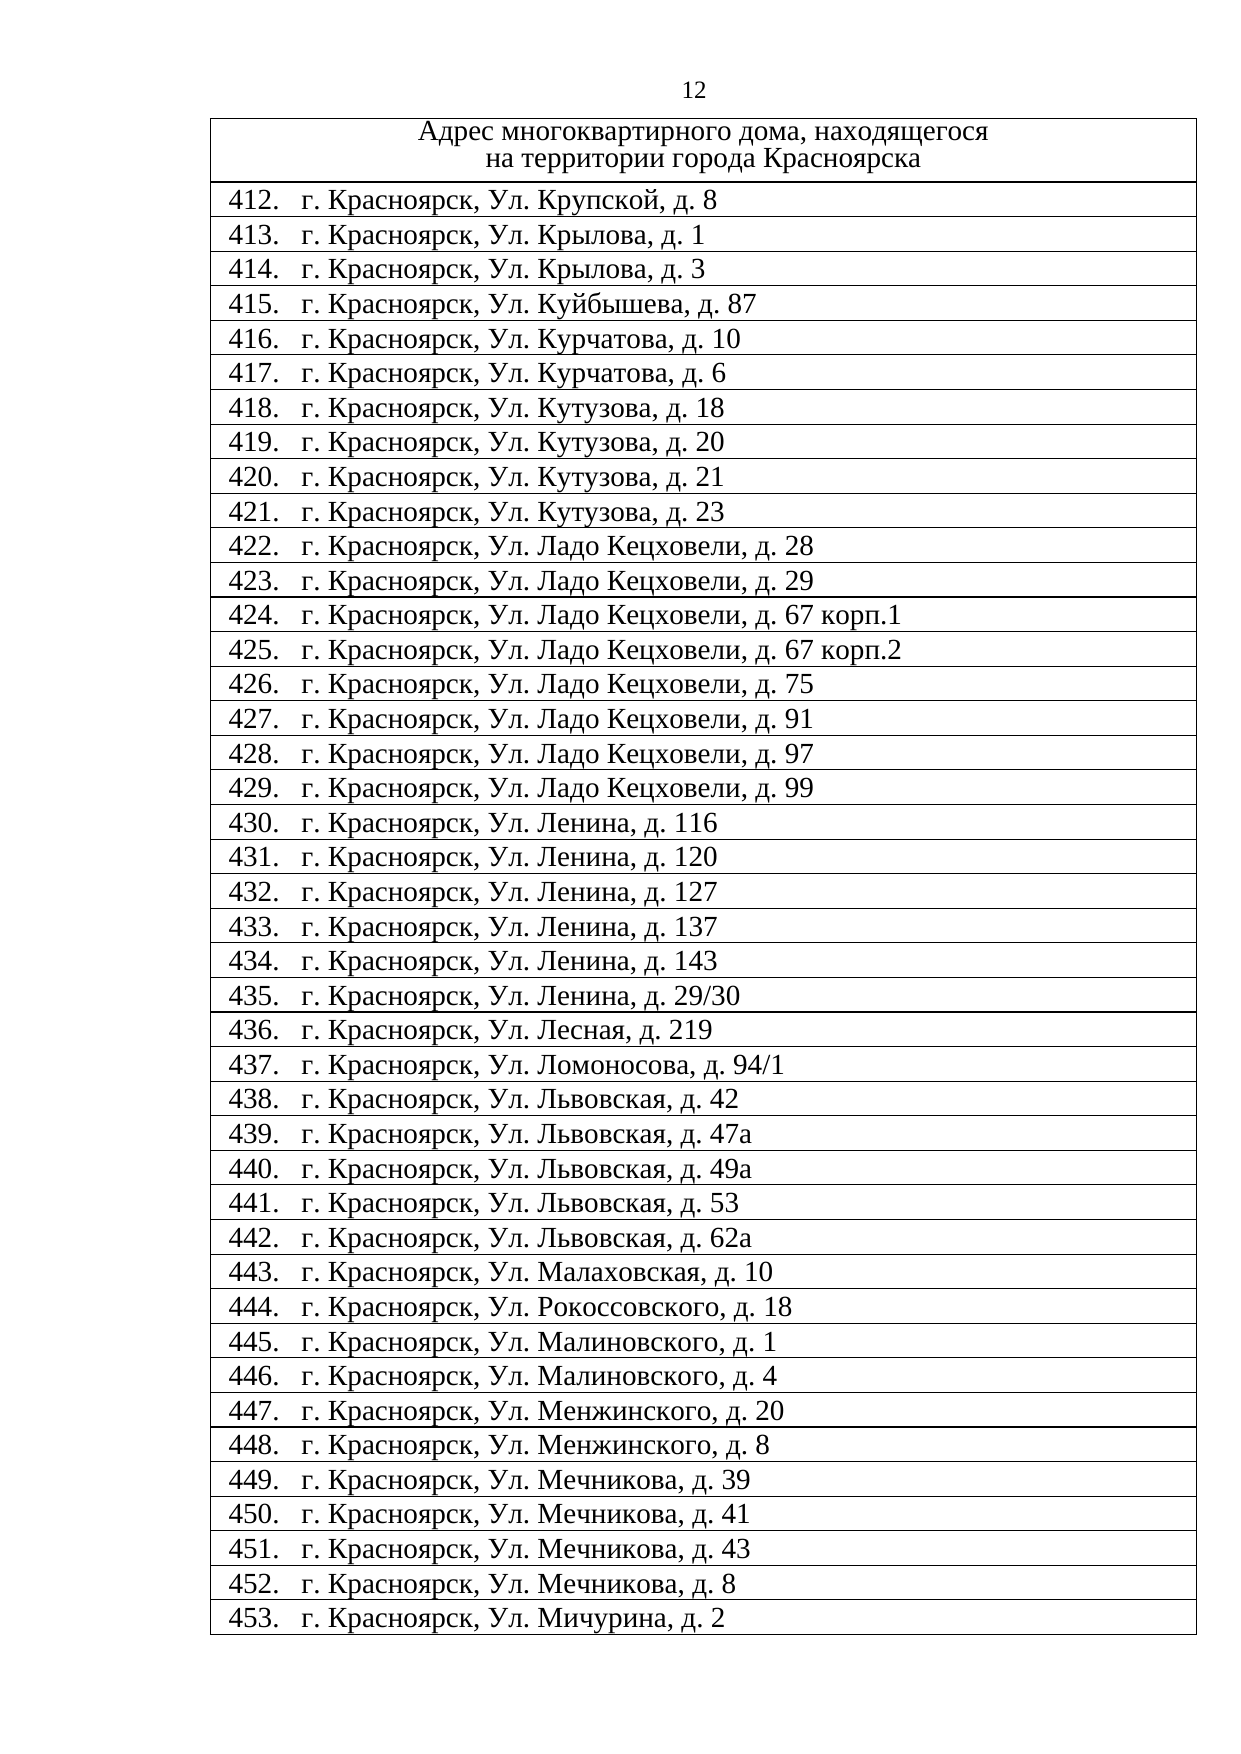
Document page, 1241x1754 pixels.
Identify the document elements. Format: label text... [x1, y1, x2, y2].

table_cell [211, 1013, 295, 1046]
table_cell г. Красноярск, Ул. Ломоносова, д. 94/1 [295, 1047, 1196, 1081]
table_cell г. Красноярск, Ул. Ладо Кецховели, д. 99 [295, 770, 1196, 804]
table_cell [211, 1600, 295, 1634]
table_cell [211, 667, 295, 700]
table_cell г. Красноярск, Ул. Львовская, д. 62а [295, 1220, 1196, 1253]
table_cell г. Красноярск, Ул. Львовская, д. 53 [295, 1185, 1196, 1219]
table_cell г. Красноярск, Ул. Кутузова, д. 20 [295, 425, 1196, 458]
table_cell г. Красноярск, Ул. Курчатова, д. 6 [295, 355, 1196, 389]
table_cell г. Красноярск, Ул. Ленина, д. 120 [295, 840, 1196, 873]
table_cell [211, 1497, 295, 1530]
table_cell [211, 805, 295, 838]
table_cell [211, 1255, 295, 1288]
table_cell [211, 1116, 295, 1150]
table_cell [211, 217, 295, 251]
table_cell [211, 425, 295, 458]
table_cell г. Красноярск, Ул. Ладо Кецховели, д. 75 [295, 667, 1196, 700]
table_cell г. Красноярск, Ул. Малиновского, д. 4 [295, 1358, 1196, 1392]
table_cell г. Красноярск, Ул. Ленина, д. 137 [295, 909, 1196, 942]
table_cell [211, 1151, 295, 1184]
table_cell г. Красноярск, Ул. Малиновского, д. 1 [295, 1324, 1196, 1357]
table_cell [211, 1082, 295, 1115]
table_cell г. Красноярск, Ул. Мичурина, д. 2 [295, 1600, 1196, 1634]
table_cell [211, 1185, 295, 1219]
table_cell [211, 1428, 295, 1461]
table_cell г. Красноярск, Ул. Ладо Кецховели, д. 97 [295, 736, 1196, 769]
table_cell г. Красноярск, Ул. Крупской, д. 8 [295, 183, 1196, 216]
table_cell г. Красноярск, Ул. Ладо Кецховели, д. 29 [295, 563, 1196, 596]
table_cell г. Красноярск, Ул. Куйбышева, д. 87 [295, 286, 1196, 320]
table_cell [211, 840, 295, 873]
table_cell г. Красноярск, Ул. Лесная, д. 219 [295, 1013, 1196, 1046]
table_cell г. Красноярск, Ул. Ладо Кецховели, д. 67 корп.1 [295, 598, 1196, 631]
table_cell [211, 770, 295, 804]
table_cell [211, 978, 295, 1011]
table_cell [211, 1289, 295, 1323]
table_cell [211, 874, 295, 908]
table_cell [211, 563, 295, 596]
table_cell [211, 1566, 295, 1599]
table_cell г. Красноярск, Ул. Ладо Кецховели, д. 28 [295, 528, 1196, 562]
table_cell г. Красноярск, Ул. Мечникова, д. 43 [295, 1531, 1196, 1565]
table_cell г. Красноярск, Ул. Кутузова, д. 18 [295, 390, 1196, 423]
table_cell [211, 286, 295, 320]
table_cell г. Красноярск, Ул. Рокоссовского, д. 18 [295, 1289, 1196, 1323]
table_cell [211, 632, 295, 666]
table_cell [211, 1220, 295, 1253]
table_cell г. Красноярск, Ул. Курчатова, д. 10 [295, 321, 1196, 354]
table_cell [211, 736, 295, 769]
table_cell г. Красноярск, Ул. Крылова, д. 3 [295, 252, 1196, 285]
table_header Адрес многоквартирного дома, находящегося на территории города Красноярска [211, 119, 1196, 181]
table_cell [211, 321, 295, 354]
table_cell [211, 355, 295, 389]
table_cell г. Красноярск, Ул. Ленина, д. 127 [295, 874, 1196, 908]
table_cell г. Красноярск, Ул. Кутузова, д. 21 [295, 459, 1196, 493]
table_cell г. Красноярск, Ул. Менжинского, д. 20 [295, 1393, 1196, 1426]
table_cell г. Красноярск, Ул. Кутузова, д. 23 [295, 494, 1196, 527]
table_cell г. Красноярск, Ул. Львовская, д. 42 [295, 1082, 1196, 1115]
table_cell [211, 1047, 295, 1081]
table_cell [211, 1393, 295, 1426]
table_cell [211, 1324, 295, 1357]
table_cell г. Красноярск, Ул. Ленина, д. 29/30 [295, 978, 1196, 1011]
table_cell г. Красноярск, Ул. Мечникова, д. 41 [295, 1497, 1196, 1530]
table_cell [211, 390, 295, 423]
table_cell [211, 1462, 295, 1496]
table_cell [211, 459, 295, 493]
table_cell г. Красноярск, Ул. Львовская, д. 47а [295, 1116, 1196, 1150]
table_cell [211, 701, 295, 735]
table_cell г. Красноярск, Ул. Ленина, д. 116 [295, 805, 1196, 838]
table_cell г. Красноярск, Ул. Крылова, д. 1 [295, 217, 1196, 251]
table_cell г. Красноярск, Ул. Ладо Кецховели, д. 67 корп.2 [295, 632, 1196, 666]
table_cell г. Красноярск, Ул. Менжинского, д. 8 [295, 1428, 1196, 1461]
table_cell г. Красноярск, Ул. Мечникова, д. 8 [295, 1566, 1196, 1599]
table_cell [211, 183, 295, 216]
table_cell [211, 1358, 295, 1392]
table_cell [211, 494, 295, 527]
table_cell [211, 528, 295, 562]
table_cell [211, 909, 295, 942]
table_cell г. Красноярск, Ул. Львовская, д. 49а [295, 1151, 1196, 1184]
table_cell [211, 598, 295, 631]
table_cell [211, 1531, 295, 1565]
table_cell г. Красноярск, Ул. Малаховская, д. 10 [295, 1255, 1196, 1288]
table_cell г. Красноярск, Ул. Ленина, д. 143 [295, 943, 1196, 977]
table_cell [211, 943, 295, 977]
table_cell г. Красноярск, Ул. Ладо Кецховели, д. 91 [295, 701, 1196, 735]
table_cell [211, 252, 295, 285]
table_cell г. Красноярск, Ул. Мечникова, д. 39 [295, 1462, 1196, 1496]
